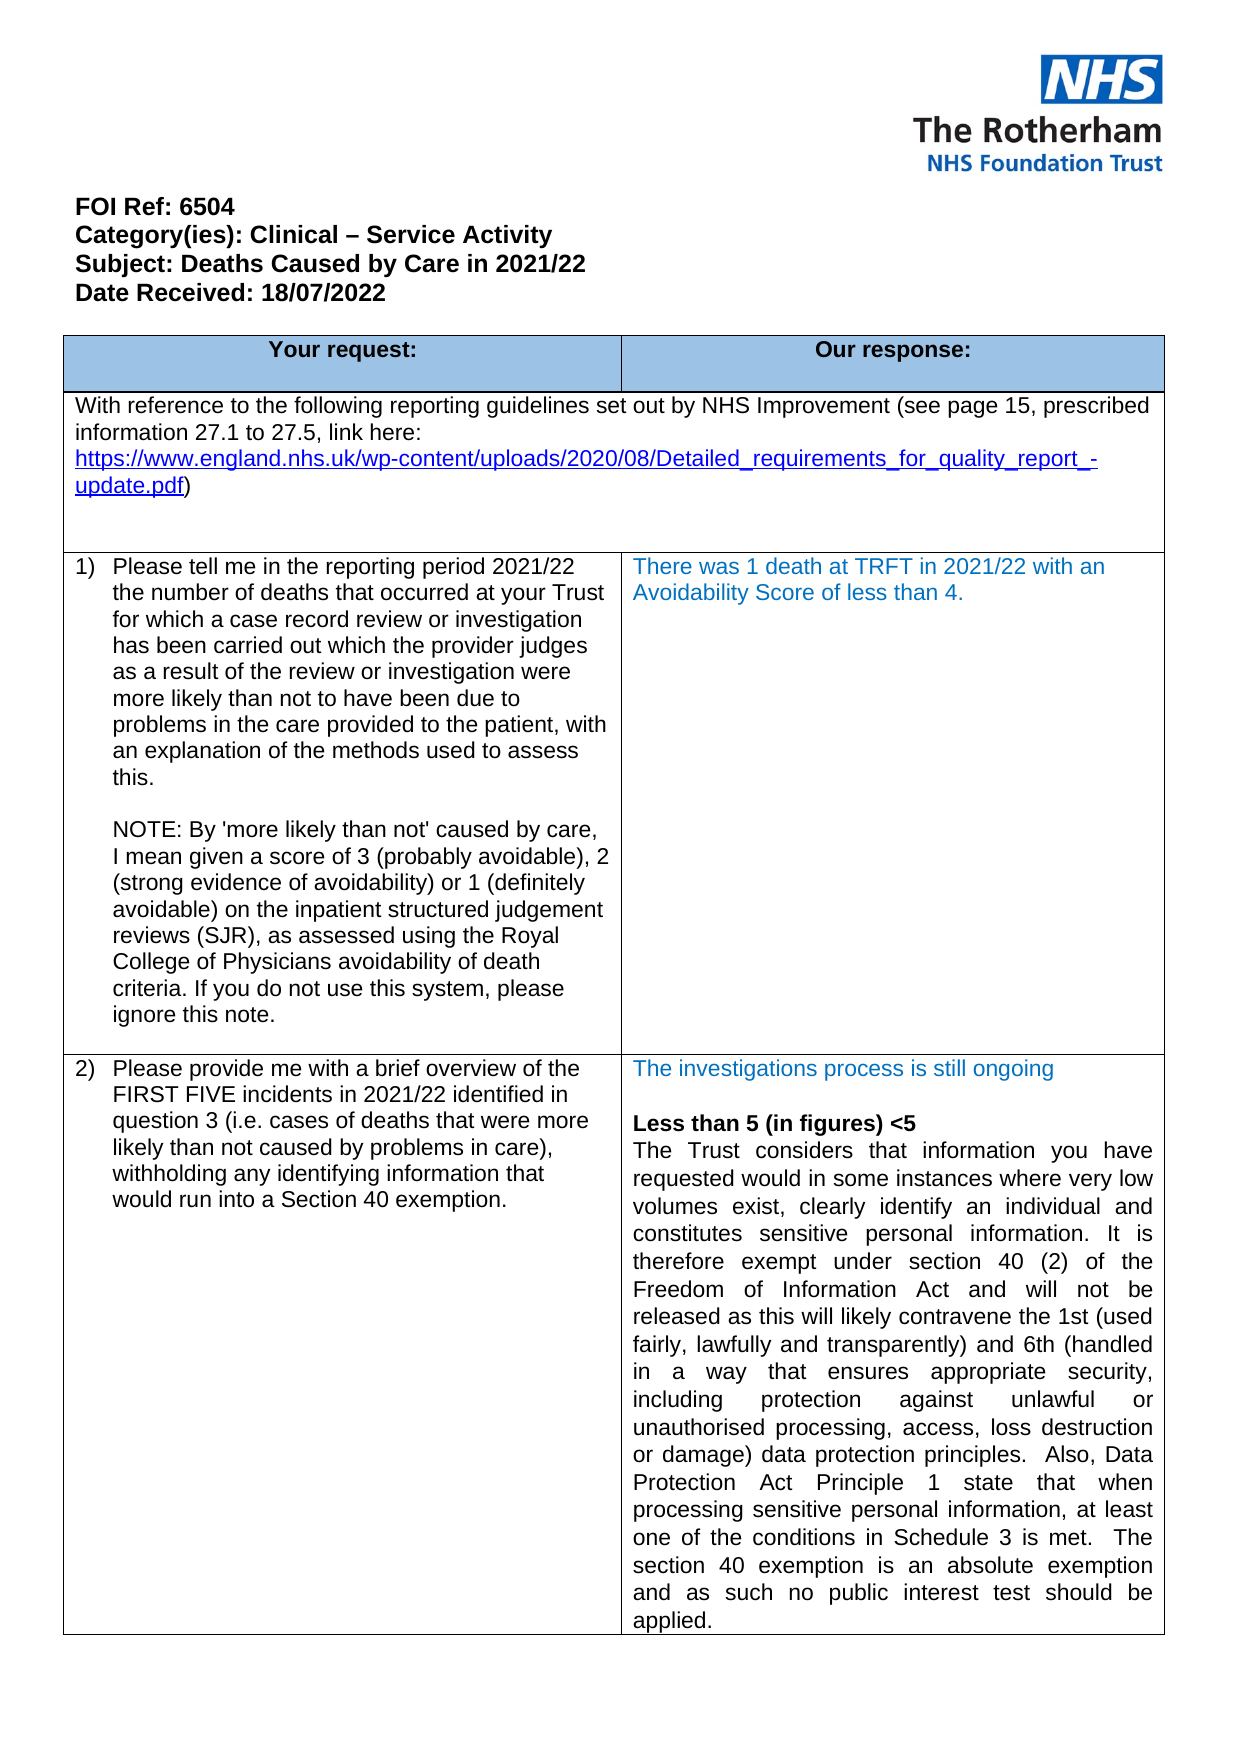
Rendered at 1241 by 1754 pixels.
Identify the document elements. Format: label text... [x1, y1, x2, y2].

table_cell There was 1 death at TRFT in 2021/22 with an Avoidability Score of less than 4. [622, 553, 1164, 1054]
table_header Our response: [622, 336, 1164, 391]
text Subject: Deaths Caused by Care in 2021/22 [75, 249, 919, 278]
text FOI Ref: 6504 [75, 191, 919, 220]
table_cell Please tell me in the reporting period 2021/22 the number of deaths that occurred at your Trust for which a case record review or investigation has been carried out which the provider judges as a result of the review or investigation were more likely than not to have been due to problems in the care provided to the patient, with an explanation of the methods used to assess this. NOTE: By 'more likely than not' caused by care, I mean given a score of 3 (probably avoidable), 2 (strong evidence of avoidability) or 1 (definitely avoidable) on the inpatient structured judgement reviews (SJR), as assessed using the Royal College of Physicians avoidability of death criteria. If you do not use this system, please ignore this note. [64, 553, 621, 1054]
table_header Your request: [64, 336, 621, 391]
text Date Received: 18/07/2022 [75, 278, 919, 306]
picture [912, 53, 1163, 174]
text Category(ies): Clinical – Service Activity [75, 220, 919, 249]
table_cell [64, 1055, 621, 1634]
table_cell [622, 1055, 1164, 1634]
table_cell With reference to the following reporting guidelines set out by NHS Improvement (see page 15, prescribed information 27.1 to 27.5, link here: https://www.england.nhs.uk/wp-content/uploads/2020/08/Detailed_requirements_for_quality_report_-update.pdf) [64, 393, 1164, 552]
